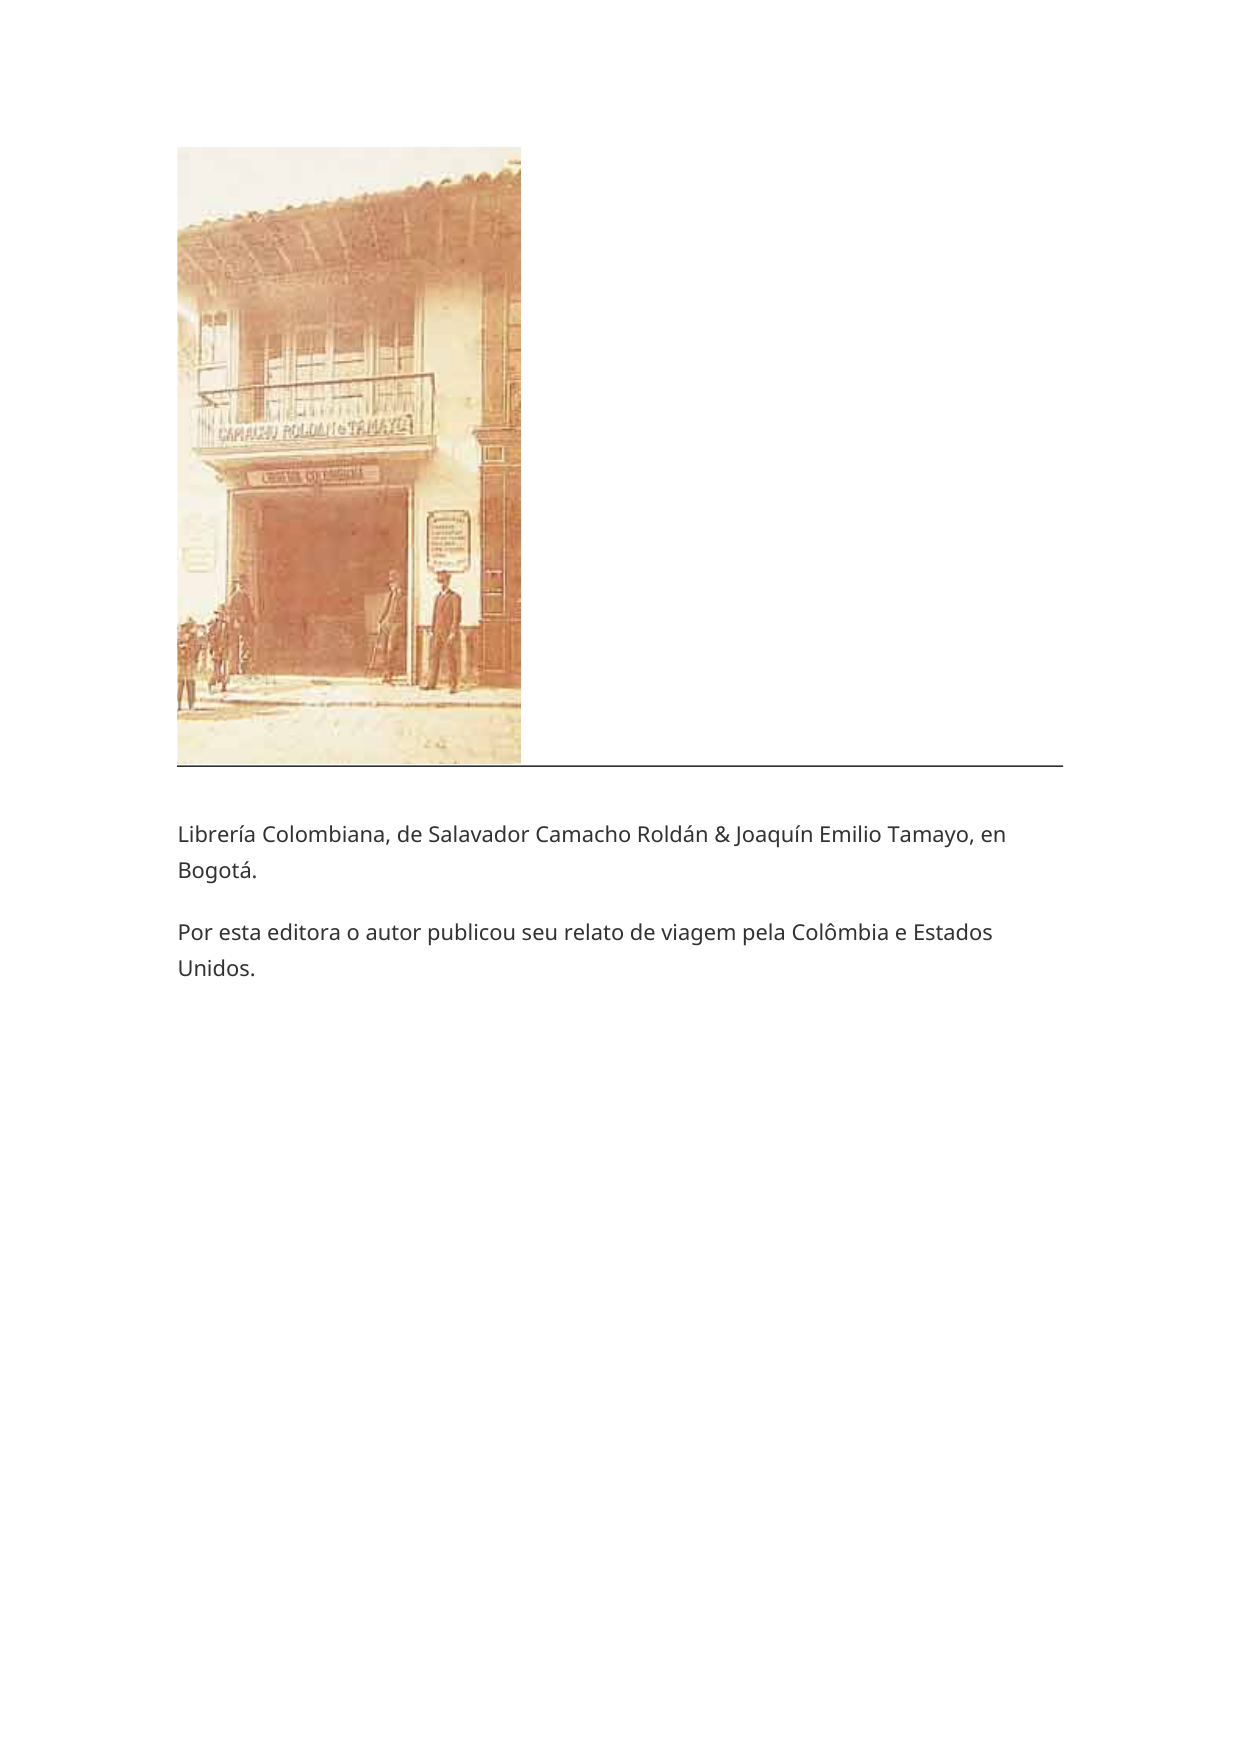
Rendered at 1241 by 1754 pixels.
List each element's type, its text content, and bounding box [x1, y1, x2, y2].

text Librería Colombiana, de Salavador Camacho Roldán & Joaquín Emilio Tamayo, en Bogotá. [177, 812, 1063, 885]
text Por esta editora o autor publicou seu relato de viagem pela Colômbia e Estados Unidos. [177, 910, 1063, 983]
picture [177, 147, 521, 764]
